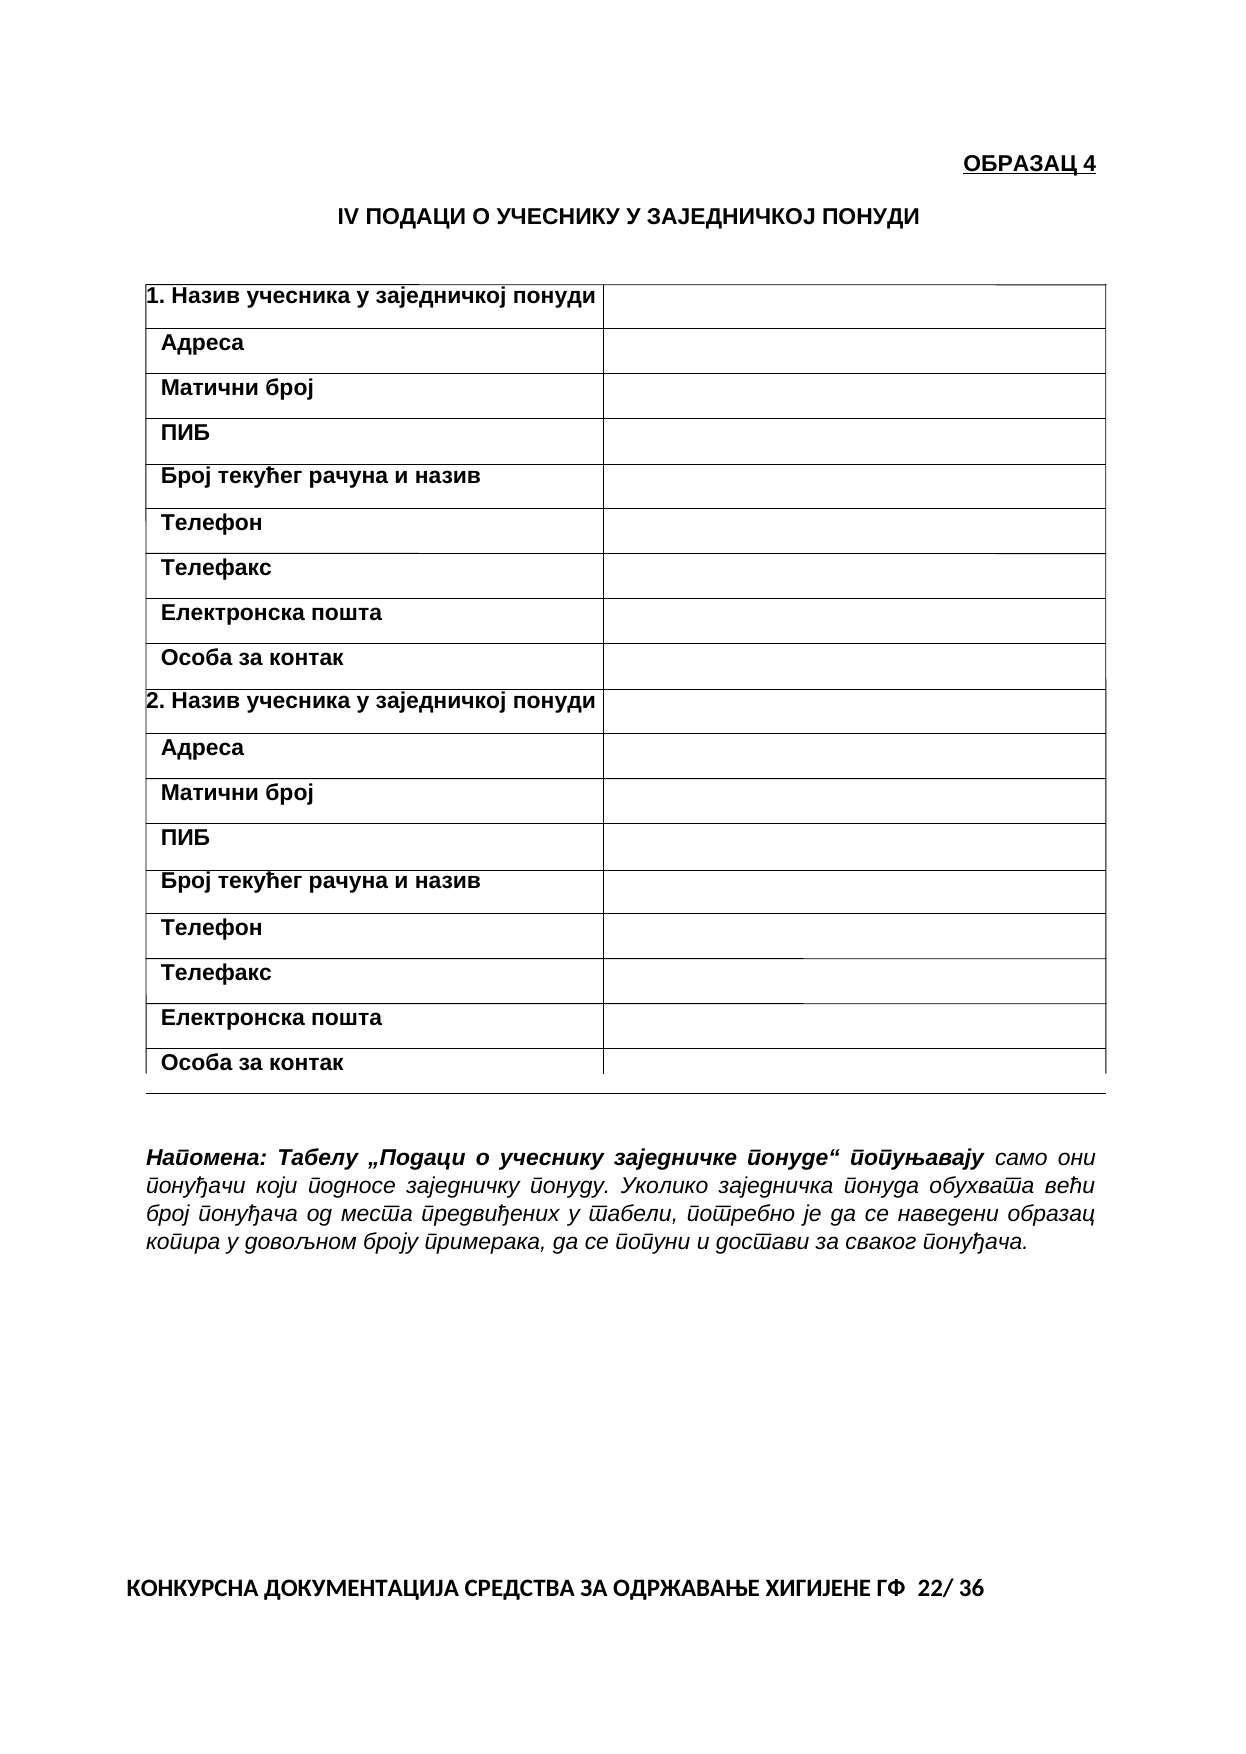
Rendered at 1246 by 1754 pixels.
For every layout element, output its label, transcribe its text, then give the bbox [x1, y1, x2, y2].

text OБРАЗАЦ 4 [146, 150, 1096, 176]
text Телефакс [146, 554, 1096, 581]
text Особа за контак [146, 644, 1096, 671]
text Особа за контак [146, 1049, 1096, 1076]
text Адреса [146, 734, 1096, 761]
text Број текућег рачуна и назив [146, 867, 1096, 893]
text Напомена: Табелу „Подаци о учеснику заједничке понуде“ попуњавају само они понуђачи који подносе заједничку понуду. Уколико заједничка понуда обухвата већи број понуђача од места предвиђених у табели, потребно је да се наведени образац копира у довољном броју примерака, да се попуни и достави за сваког понуђача. [146, 1144, 1096, 1254]
text Телефон [146, 509, 1096, 535]
text Електронска пошта [146, 599, 1096, 626]
text ПИБ [146, 824, 1096, 851]
text ПИБ [146, 419, 1096, 445]
text 2. Назив учесника у заједничкој понуди [146, 687, 1096, 713]
text 1. Назив учесника у заједничкој понуди [146, 282, 1096, 308]
text Број текућег рачуна и назив [146, 462, 1096, 488]
text Телефакс [146, 959, 1096, 986]
text IV ПОДАЦИ О УЧЕСНИКУ У ЗАЈЕДНИЧКОЈ ПОНУДИ [337, 203, 1096, 229]
text Телефон [146, 914, 1096, 941]
text Електронска пошта [146, 1004, 1096, 1031]
text Матични број [146, 779, 1096, 806]
text Адреса [146, 329, 1096, 355]
text Матични број [146, 374, 1096, 400]
